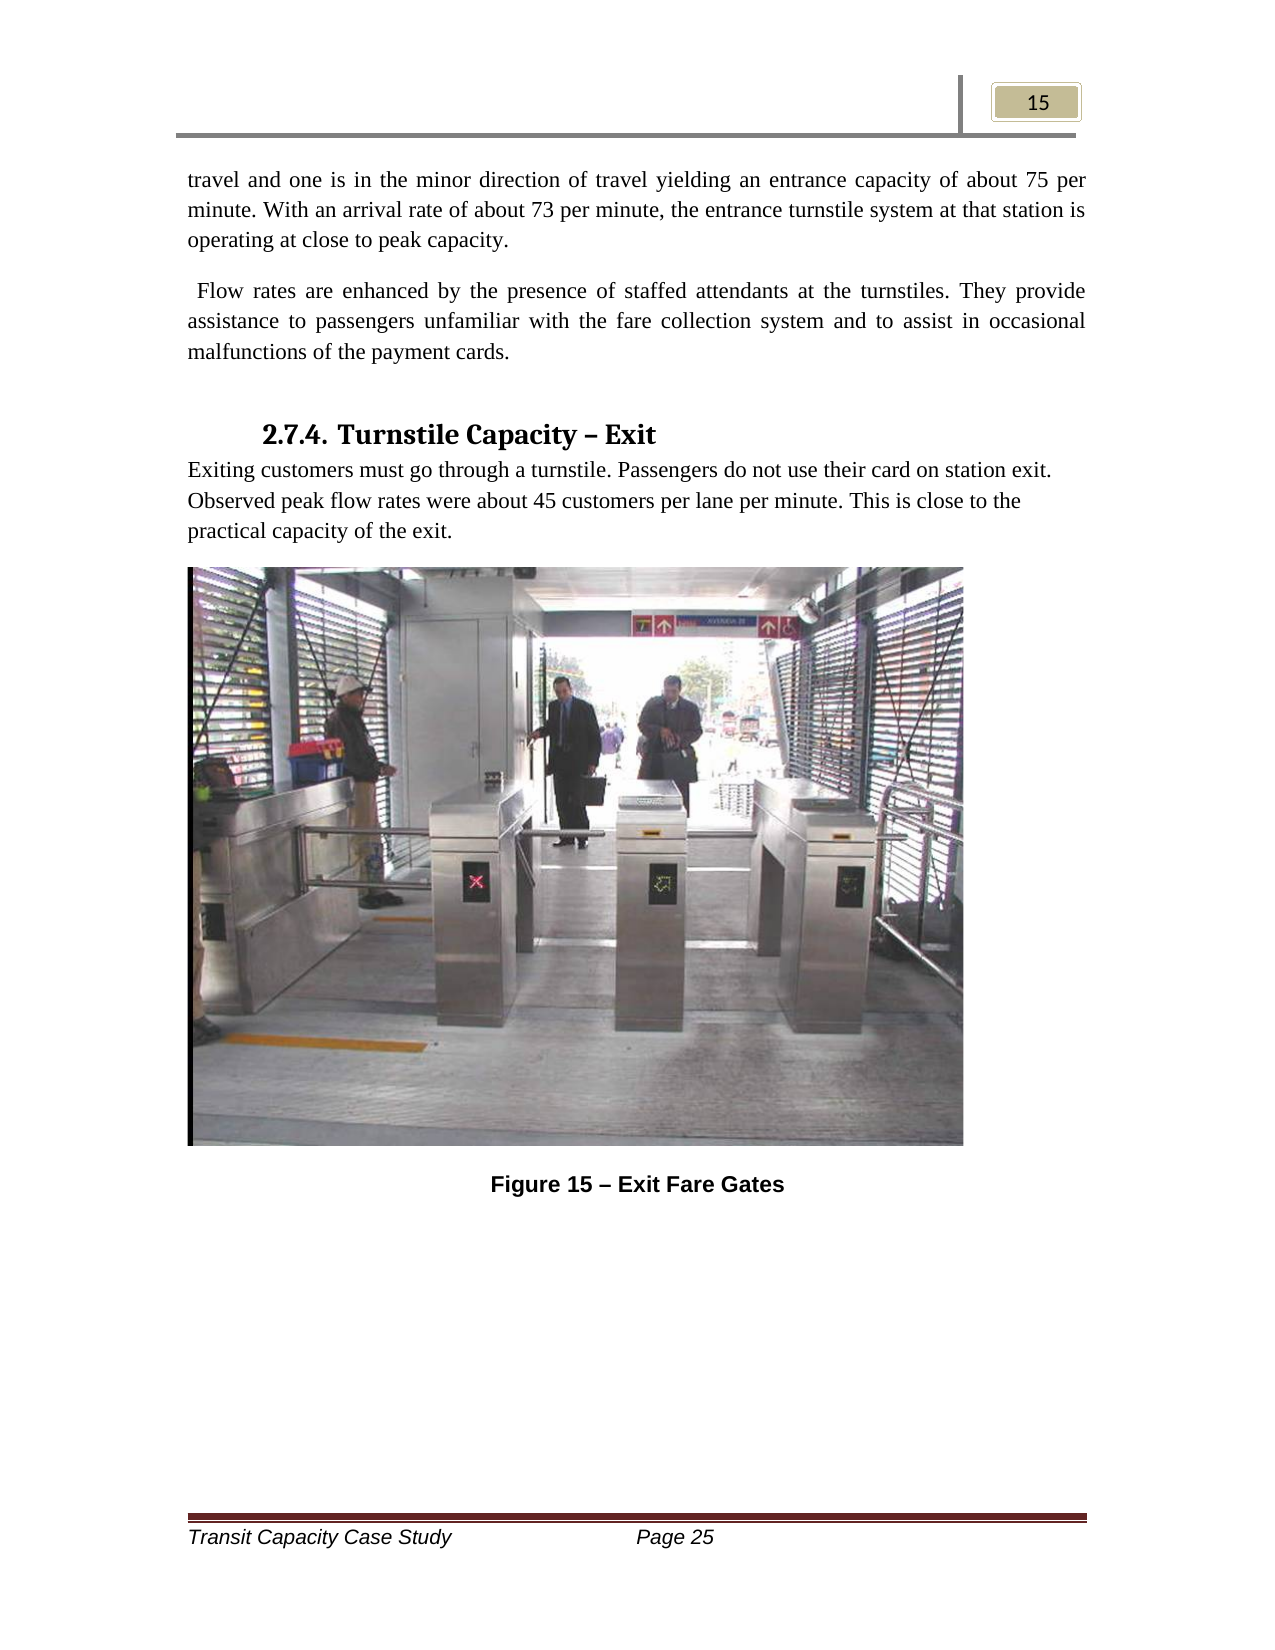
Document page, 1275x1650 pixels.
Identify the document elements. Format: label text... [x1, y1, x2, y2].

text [187, 166, 1087, 253]
picture [187, 567, 964, 1146]
text Flow rates are enhanced by the presence of staffed attendants at the turnstiles. They provide assistance to passengers unfamiliar with the fare collection system and to assist in occasional malfunctions of the payment cards. [187, 277, 1087, 364]
text Figure 15 – Exit Fare Gates [187, 1171, 1087, 1197]
text Exiting customers must go through a turnstile. Passengers do not use their card on station exit. Observed peak flow rates were about 45 customers per lane per minute. This is close to the practical capacity of the exit. [187, 456, 1087, 543]
subtitle Turnstile Capacity – Exit [262, 418, 1087, 451]
